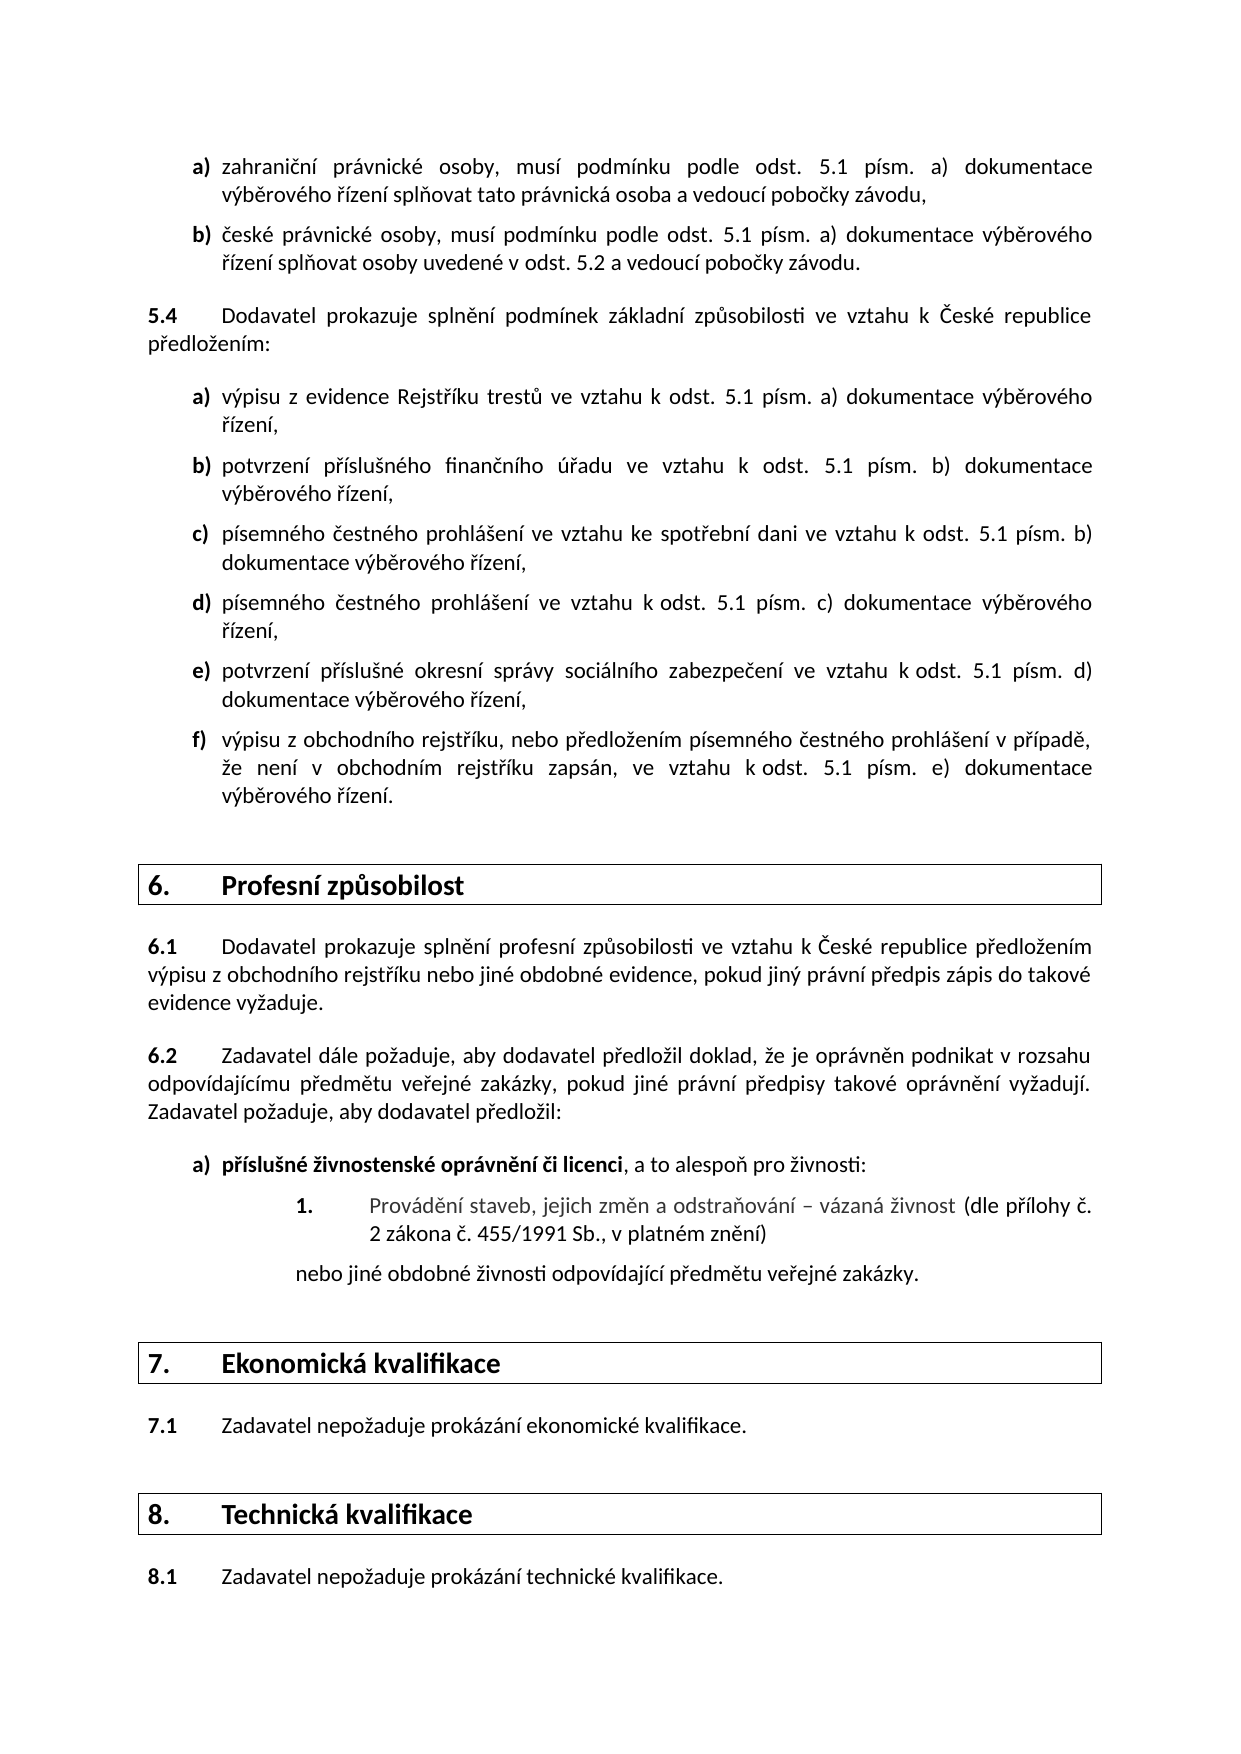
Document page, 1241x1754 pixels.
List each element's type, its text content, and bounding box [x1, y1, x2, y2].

list nebo jiné obdobné živnosti odpovídající předmětu veřejné zakázky. [295, 1259, 1092, 1288]
text výpisu z evidence Rejstříku trestů ve vztahu k odst. 5.1 písm. a) dokumentace výběrového řízení, [192, 382, 1092, 438]
text Zadavatel nepožaduje prokázání technické kvalifikace. [148, 1562, 1092, 1590]
text Zadavatel dále požaduje, aby dodavatel předložil doklad, že je oprávněn podnikat v rozsahu odpovídajícímu předmětu veřejné zakázky, pokud jiné právní předpisy takové oprávnění vyžadují. Zadavatel požaduje, aby dodavatel předložil: [148, 1041, 1092, 1126]
text Ekonomická kvalifikace [139, 1343, 1101, 1383]
text české právnické osoby, musí podmínku podle odst. 5.1 písm. a) dokumentace výběrového řízení splňovat osoby uvedené v odst. 5.2 a vedoucí pobočky závodu. [192, 220, 1092, 276]
text Dodavatel prokazuje splnění profesní způsobilosti ve vztahu k České republice předložením výpisu z obchodního rejstříku nebo jiné obdobné evidence, pokud jiný právní předpis zápis do takové evidence vyžaduje. [148, 932, 1092, 1016]
text potvrzení příslušného finančního úřadu ve vztahu k odst. 5.1 písm. b) dokumentace výběrového řízení, [192, 451, 1092, 507]
text písemného čestného prohlášení ve vztahu k odst. 5.1 písm. c) dokumentace výběrového řízení, [192, 588, 1092, 644]
text písemného čestného prohlášení ve vztahu ke spotřební dani ve vztahu k odst. 5.1 písm. b) dokumentace výběrového řízení, [192, 519, 1092, 576]
text Zadavatel nepožaduje prokázání ekonomické kvalifikace. [148, 1411, 1092, 1439]
text Provádění staveb, jejich změn a odstraňování – vázaná živnost (dle přílohy č. 2 zákona č. 455/1991 Sb., v platném znění) [295, 1191, 1092, 1247]
text potvrzení příslušné okresní správy sociálního zabezpečení ve vztahu k odst. 5.1 písm. d) dokumentace výběrového řízení, [192, 657, 1092, 713]
text zahraniční právnické osoby, musí podmínku podle odst. 5.1 písm. a) dokumentace výběrového řízení splňovat tato právnická osoba a vedoucí pobočky závodu, [192, 152, 1092, 208]
text výpisu z obchodního rejstříku, nebo předložením písemného čestného prohlášení v případě, že není v obchodním rejstříku zapsán, ve vztahu k odst. 5.1 písm. e) dokumentace výběrového řízení. [192, 725, 1092, 809]
text Technická kvalifikace [139, 1494, 1101, 1534]
list příslušné živnostenské oprávnění či licenci, a to alespoň pro živnosti: [192, 1151, 1092, 1178]
text Dodavatel prokazuje splnění podmínek základní způsobilosti ve vztahu k České republice předložením: [148, 301, 1092, 357]
text Profesní způsobilost [139, 865, 1101, 904]
